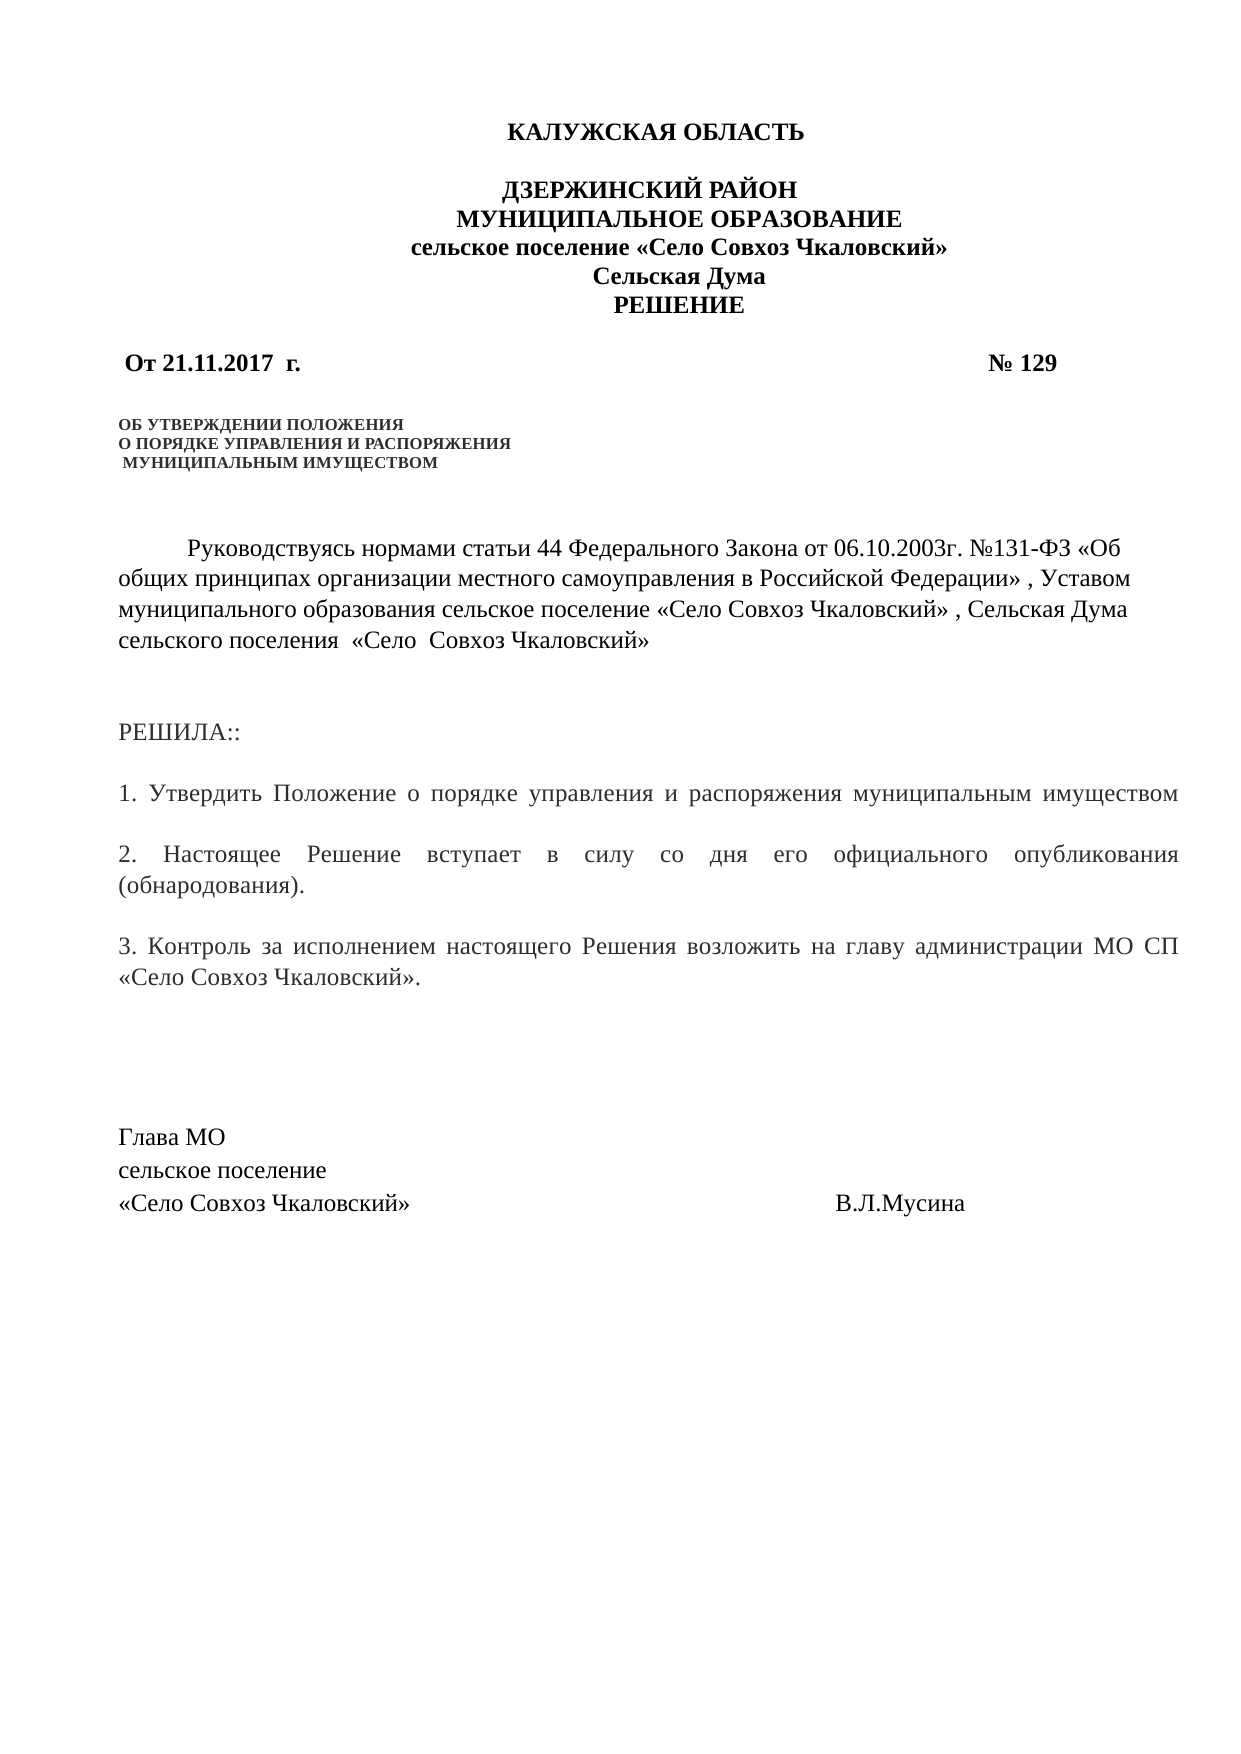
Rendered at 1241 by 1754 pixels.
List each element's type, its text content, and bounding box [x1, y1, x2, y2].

text РЕШИЛА:: 1. Утвердить Положение о порядке управления и распоряжения муниципальным имуществом 2. Настоящее Решение вступает в силу со дня его официального опубликования (обнародования). 3. Контроль за исполнением настоящего Решения возложить на главу администрации МО СП «Село Совхоз Чкаловский». [118, 715, 1181, 990]
subtitle От 21.11.2017 г. № 129 [118, 348, 1181, 377]
text сельское поселение «Село Совхоз Чкаловский» [177, 232, 1181, 261]
text РЕШЕНИЕ [177, 290, 1181, 319]
text Руководствуясь нормами статьи 44 Федерального Закона от 06.10.2003г. №131-ФЗ «Об общих принципах организации местного самоуправления в Российской Федерации» , Уставом муниципального образования сельское поселение «Село Совхоз Чкаловский» , Сельская Дума сельского поселения «Село Совхоз Чкаловский» [118, 500, 1181, 684]
text Сельская Дума [177, 261, 1181, 290]
text О ПОРЯДКЕ УПРАВЛЕНИЯ И РАСПОРЯЖЕНИЯ [118, 434, 1181, 453]
text сельское поселение [118, 1156, 1181, 1184]
text МУНИЦИПАЛЬНЫМ ИМУЩЕСТВОМ [118, 453, 1181, 500]
subtitle КАЛУЖСКАЯ ОБЛАСТЬ [118, 117, 1181, 146]
text ОБ УТВЕРЖДЕНИИ ПОЛОЖЕНИЯ [118, 415, 1181, 434]
text МУНИЦИПАЛЬНОЕ ОБРАЗОВАНИЕ [177, 204, 1181, 232]
text Глава МО [118, 1122, 1181, 1151]
text «Село Совхоз Чкаловский» В.Л.Мусина [118, 1188, 1181, 1217]
subtitle ДЗЕРЖИНСКИЙ РАЙОН [118, 175, 1181, 204]
